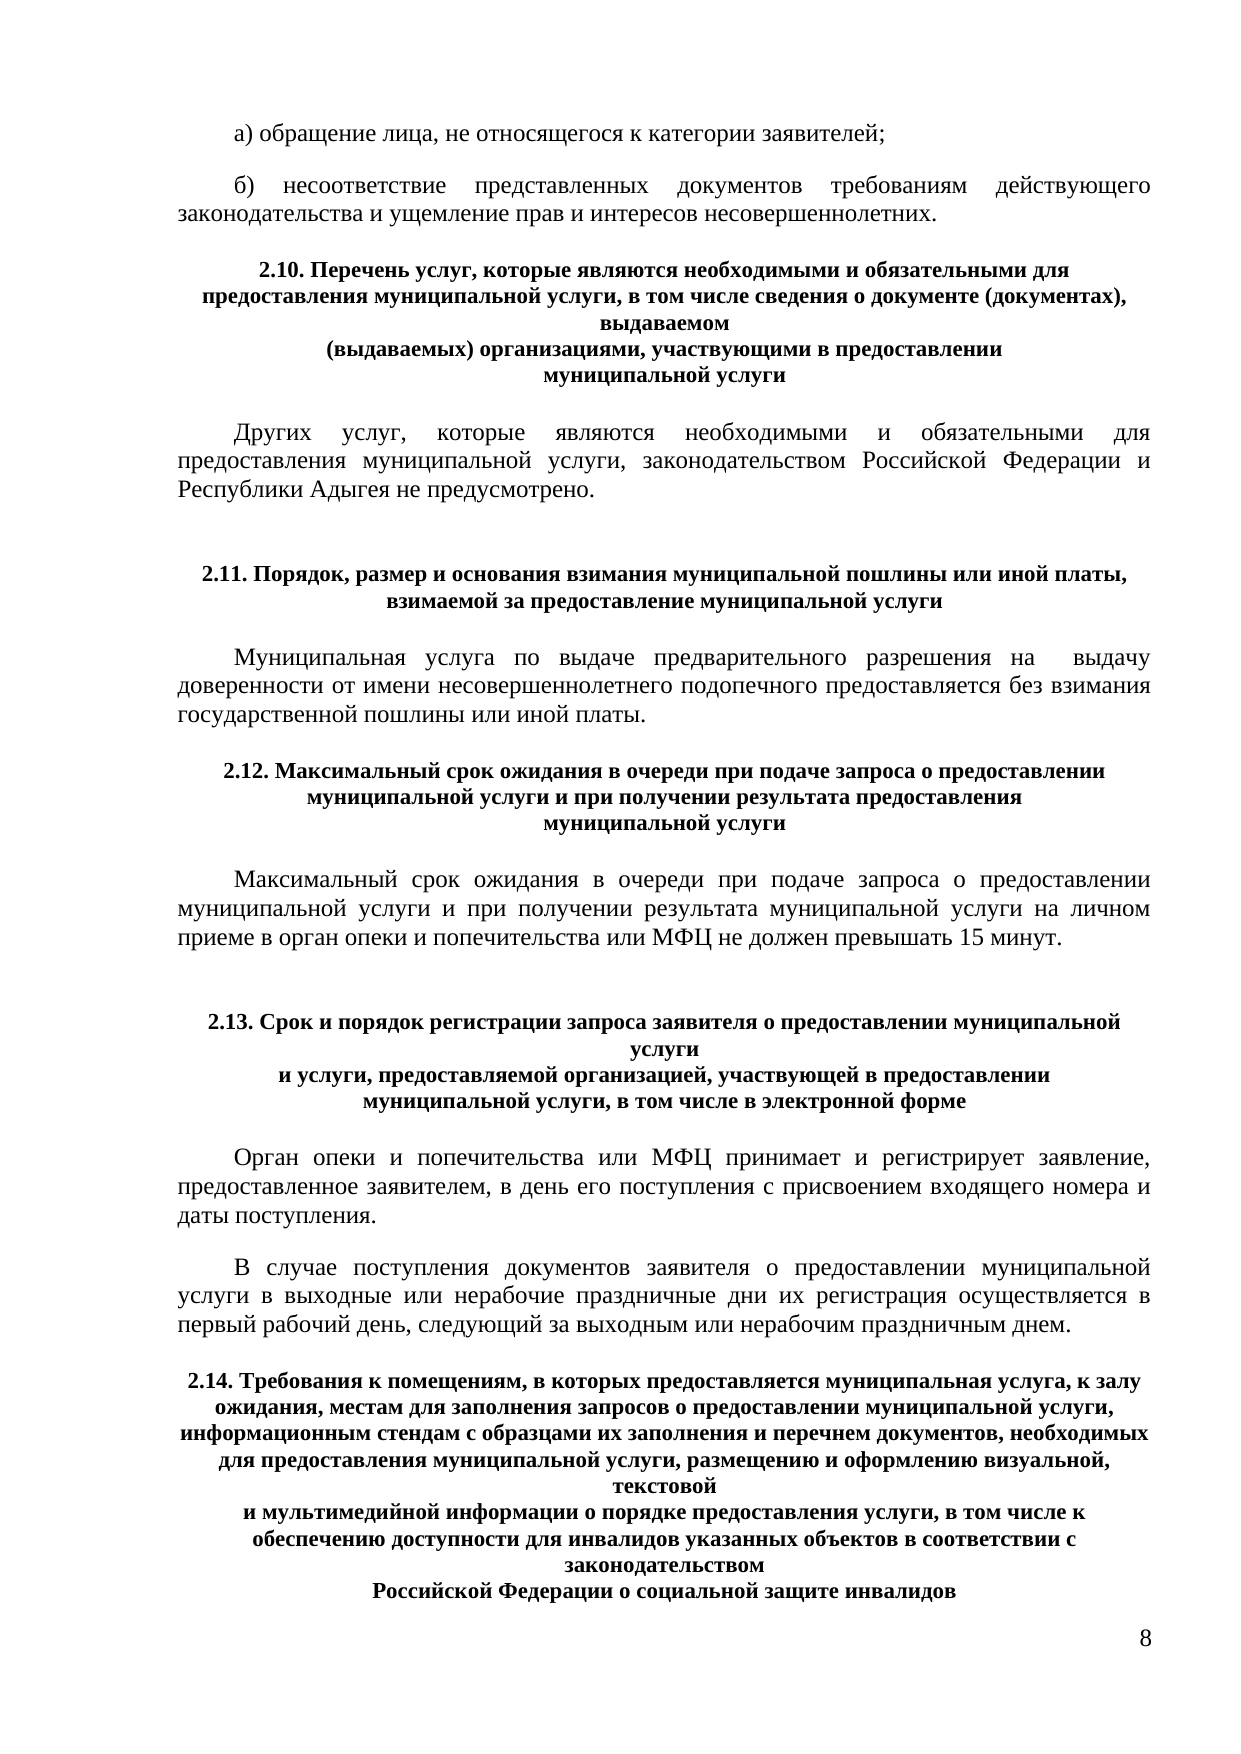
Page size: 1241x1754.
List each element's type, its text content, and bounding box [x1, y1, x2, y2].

text Максимальный срок ожидания в очереди при подаче запроса о предоставлении муниципальной услуги и при получении результата муниципальной услуги на личном приеме в орган опеки и попечительства или МФЦ не должен превышать 15 минут. [177, 864, 1152, 951]
text а) обращение лица, не относящегося к категории заявителей; [177, 118, 1152, 147]
title муниципальной услуги [177, 361, 1152, 388]
text Муниципальная услуга по выдаче предварительного разрешения на выдачу доверенности от имени несовершеннолетнего подопечного предоставляется без взимания государственной пошлины или иной платы. [177, 642, 1152, 728]
title 2.12. Максимальный срок ожидания в очереди при подаче запроса о предоставлении [177, 757, 1152, 783]
title 2.11. Порядок, размер и основания взимания муниципальной пошлины или иной платы, [177, 560, 1152, 587]
title и услуги, предоставляемой организацией, участвующей в предоставлении [177, 1061, 1152, 1087]
text В случае поступления документов заявителя о предоставлении муниципальной услуги в выходные или нерабочие праздничные дни их регистрация осуществляется в первый рабочий день, следующий за выходным или нерабочим праздничным днем. [177, 1252, 1152, 1338]
title 2.10. Перечень услуг, которые являются необходимыми и обязательными для предоставления муниципальной услуги, в том числе сведения о документе (документах), выдаваемом [177, 256, 1152, 335]
title взимаемой за предоставление муниципальной услуги [177, 587, 1152, 613]
title (выдаваемых) организациями, участвующими в предоставлении [177, 335, 1152, 361]
title 2.14. Требования к помещениям, в которых предоставляется муниципальная услуга, к залу ожидания, местам для заполнения запросов о предоставлении муниципальной услуги, [177, 1367, 1152, 1419]
title 2.13. Срок и порядок регистрации запроса заявителя о предоставлении муниципальной услуги [177, 1008, 1152, 1061]
title муниципальной услуги и при получении результата предоставления [177, 783, 1152, 809]
text Других услуг, которые являются необходимыми и обязательными для предоставления муниципальной услуги, законодательством Российской Федерации и Республики Адыгея не предусмотрено. [177, 417, 1152, 503]
title и мультимедийной информации о порядке предоставления услуги, в том числе к обеспечению доступности для инвалидов указанных объектов в соответствии с законодательством [177, 1498, 1152, 1577]
text б) несоответствие представленных документов требованиям действующего законодательства и ущемление прав и интересов несовершеннолетних. [177, 170, 1152, 227]
title муниципальной услуги [177, 809, 1152, 836]
title информационным стендам с образцами их заполнения и перечнем документов, необходимых для предоставления муниципальной услуги, размещению и оформлению визуальной, текстовой [177, 1419, 1152, 1498]
text Орган опеки и попечительства или МФЦ принимает и регистрирует заявление, предоставленное заявителем, в день его поступления с присвоением входящего номера и даты поступления. [177, 1142, 1152, 1229]
title муниципальной услуги, в том числе в электронной форме [177, 1087, 1152, 1114]
title Российской Федерации о социальной защите инвалидов [177, 1577, 1152, 1604]
